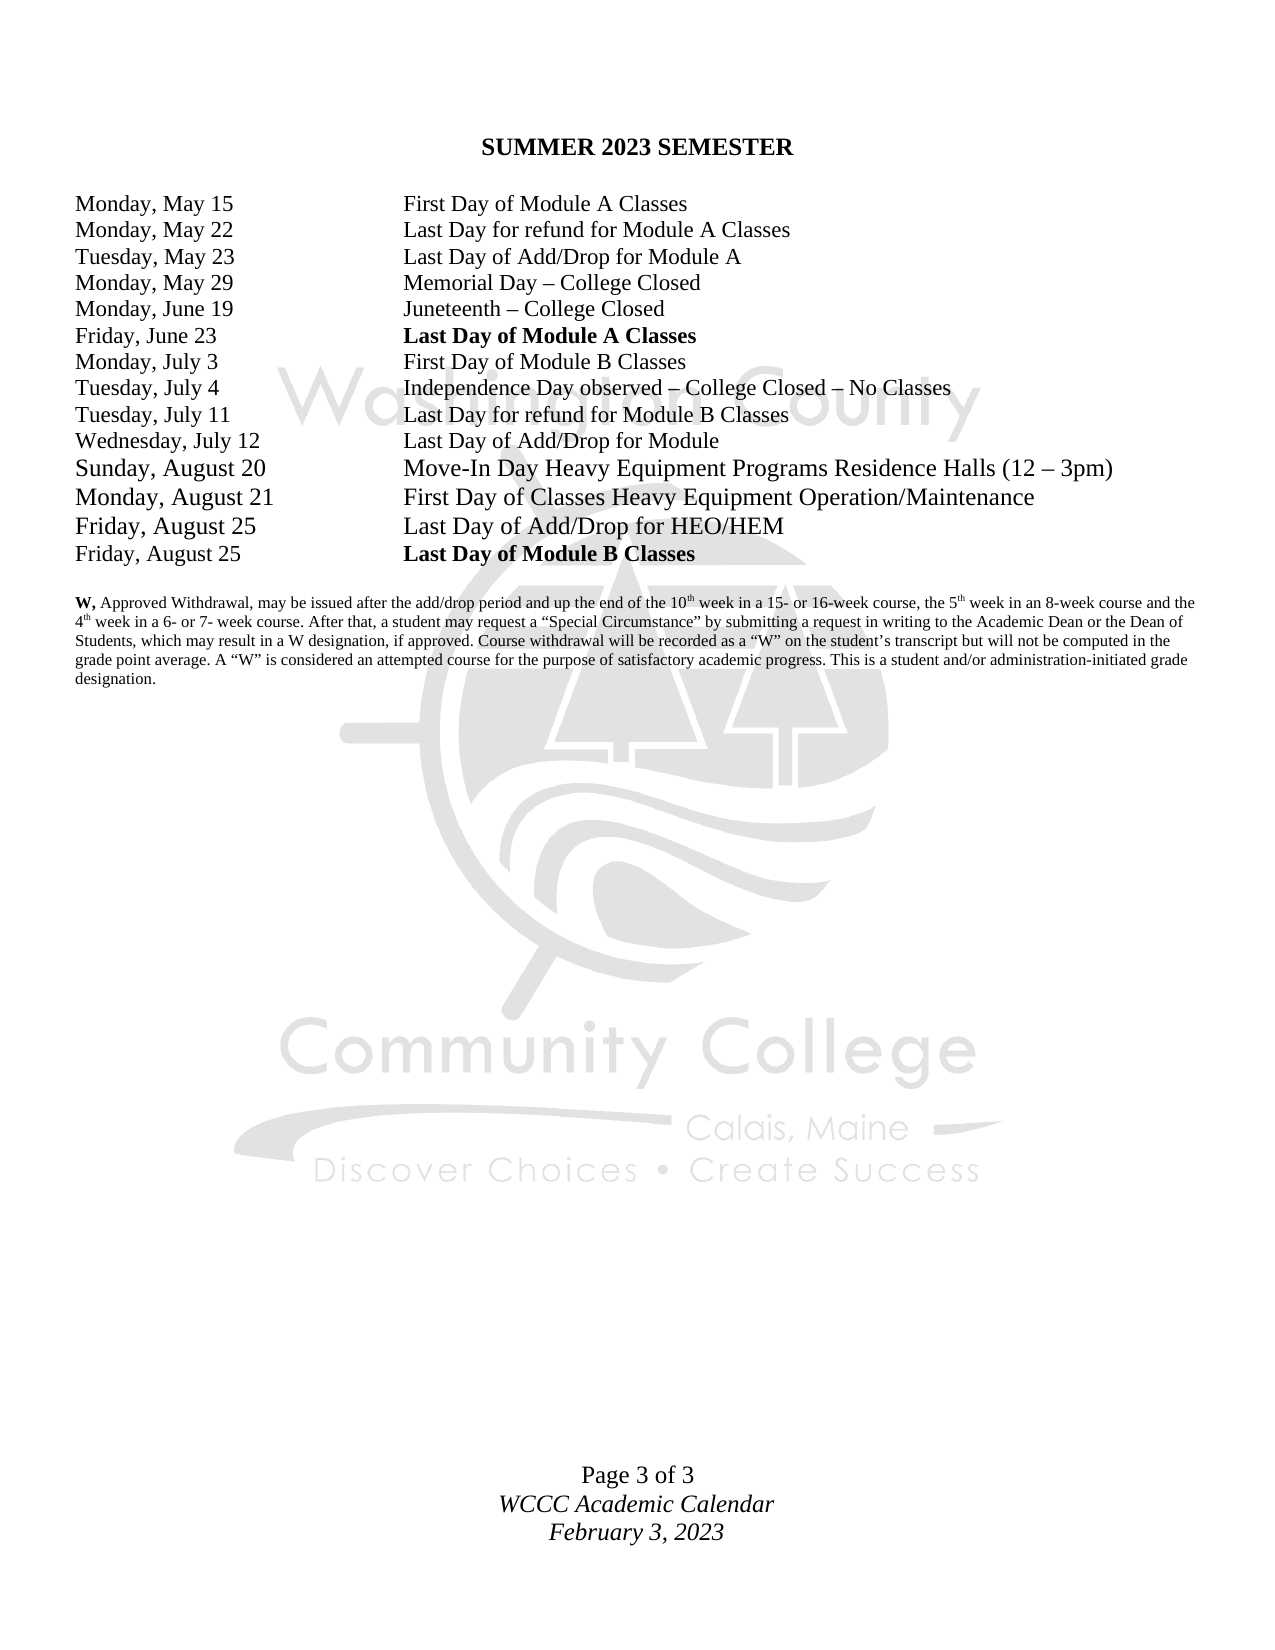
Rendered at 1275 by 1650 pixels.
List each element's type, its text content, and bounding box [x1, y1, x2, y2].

text Monday, June 19 Juneteenth – College Closed [75, 295, 1200, 322]
text W, Approved Withdrawal, may be issued after the add/drop period and up the end of the 10th week in a 15- or 16-week course, the 5th week in an 8-week course and the 4th week in a 6- or 7- week course. After that, a student may request a “Special Circumstance” by submitting a request in writing to the Academic Dean or the Dean of Students, which may result in a W designation, if approved. Course withdrawal will be recorded as a “W” on the student’s transcript but will not be computed in the grade point average. A “W” is considered an attempted course for the purpose of satisfactory academic progress. This is a student and/or administration-initiated grade designation. [75, 592, 1200, 688]
text Monday, July 3 First Day of Module B Classes [75, 348, 1200, 374]
text Sunday, August 20 Move-In Day Heavy Equipment Programs Residence Halls (12 – 3pm) [75, 453, 1200, 482]
text Monday, May 22 Last Day for refund for Module A Classes [75, 216, 1200, 243]
text Tuesday, May 23 Last Day of Add/Drop for Module A [75, 243, 1200, 269]
text Monday, May 15 First Day of Module A Classes [75, 190, 1200, 216]
text Tuesday, July 4 Independence Day observed – College Closed – No Classes [75, 374, 1200, 401]
text Friday, June 23 Last Day of Module A Classes [75, 322, 1200, 348]
text Wednesday, July 12 Last Day of Add/Drop for Module [75, 427, 1200, 453]
text Monday, August 21 First Day of Classes Heavy Equipment Operation/Maintenance [75, 482, 1200, 511]
text SUMMER 2023 SEMESTER [75, 132, 1200, 161]
text Monday, May 29 Memorial Day – College Closed [75, 269, 1200, 295]
text Friday, August 25 Last Day of Module B Classes [75, 540, 1200, 566]
text Tuesday, July 11 Last Day for refund for Module B Classes [75, 401, 1200, 427]
text Friday, August 25 Last Day of Add/Drop for HEO/HEM [75, 511, 1200, 540]
